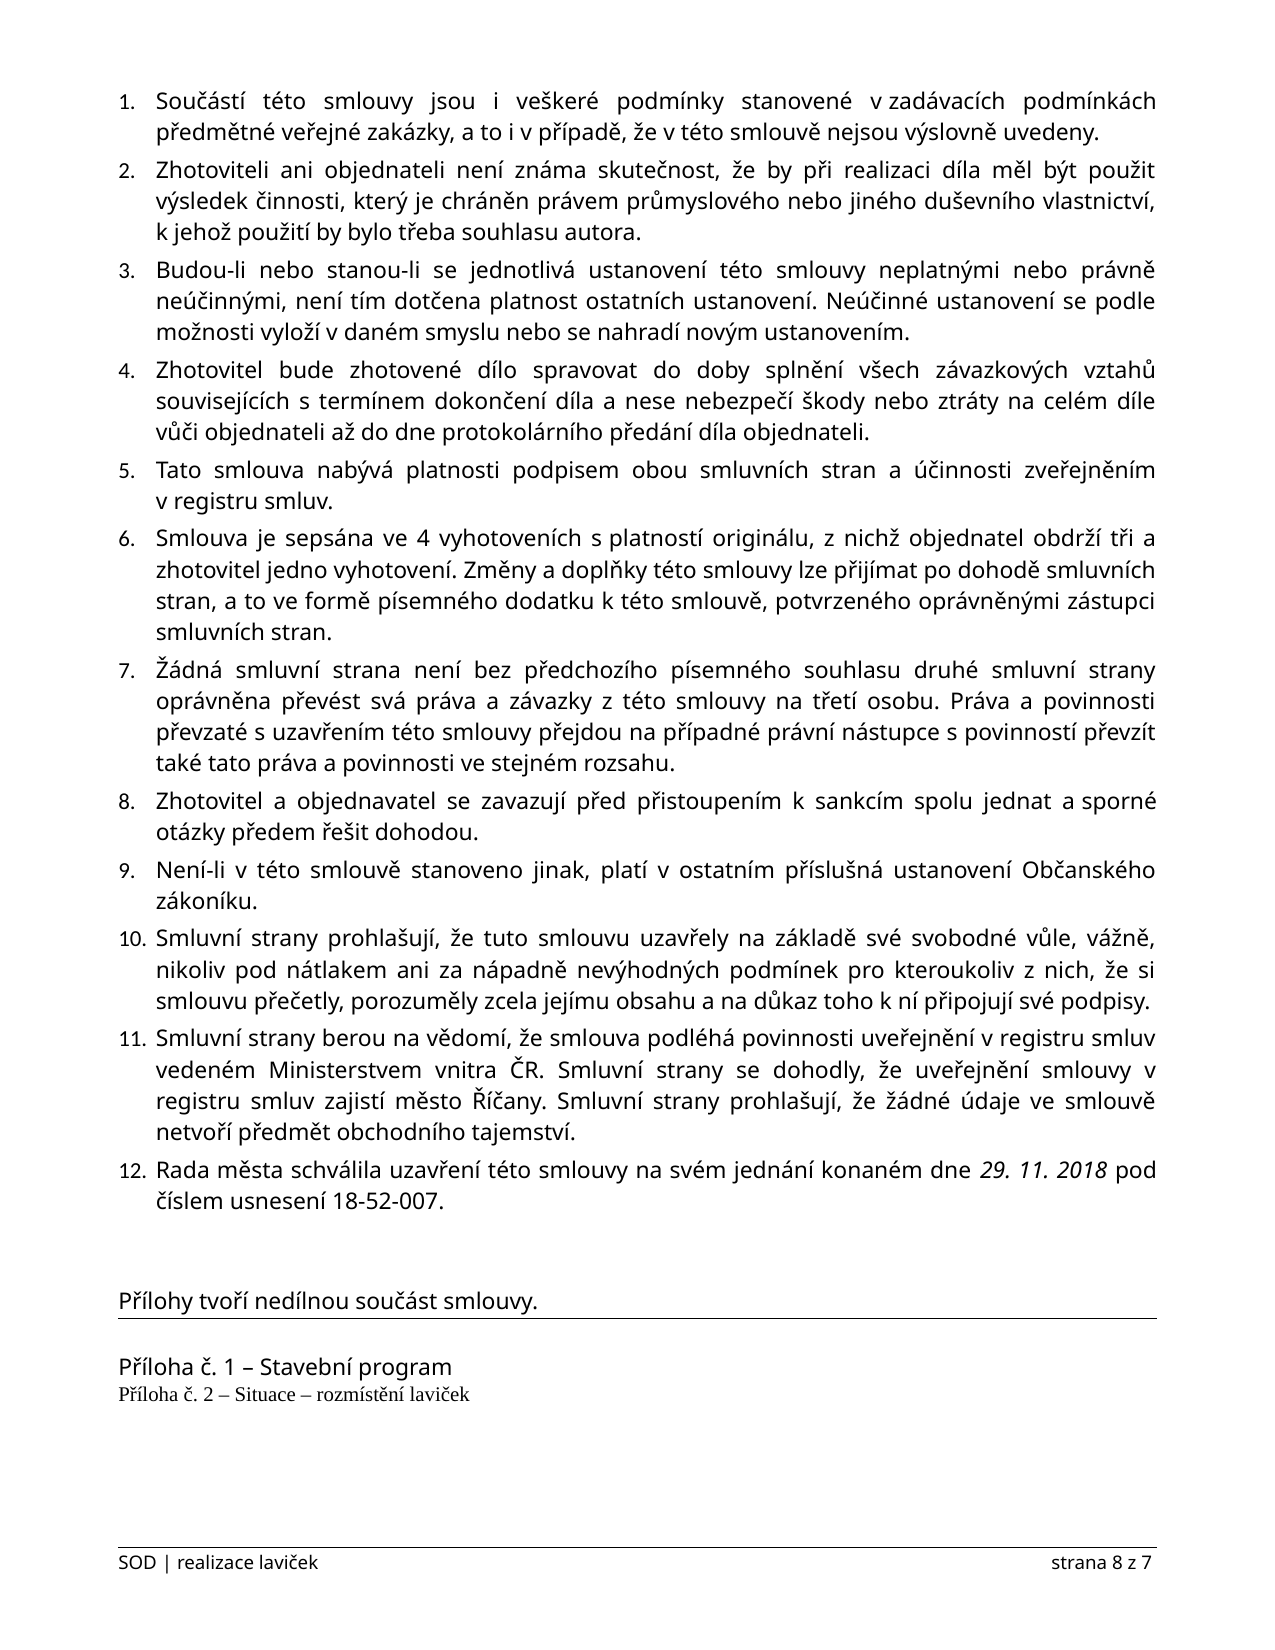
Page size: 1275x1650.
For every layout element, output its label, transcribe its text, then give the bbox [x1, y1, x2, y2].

text Příloha č. 1 – Stavební program [118, 1350, 1157, 1382]
list Zhotovitel a objednavatel se zavazují před přistoupením k sankcím spolu jednat a sporné otázky předem řešit dohodou. [118, 785, 1157, 847]
list Zhotoviteli ani objednateli není známa skutečnost, že by při realizaci díla měl být použit výsledek činnosti, který je chráněn právem průmyslového nebo jiného duševního vlastnictví, k jehož použití by bylo třeba souhlasu autora. [118, 153, 1157, 247]
list Tato smlouva nabývá platnosti podpisem obou smluvních stran a účinnosti zveřejněním v registru smluv. [118, 453, 1157, 516]
list Smluvní strany berou na vědomí, že smlouva podléhá povinnosti uveřejnění v registru smluv vedeném Ministerstvem vnitra ČR. Smluvní strany se dohodly, že uveřejnění smlouvy v registru smluv zajistí město Říčany. Smluvní strany prohlašují, že žádné údaje ve smlouvě netvoří předmět obchodního tajemství. [118, 1022, 1157, 1147]
list Není-li v této smlouvě stanoveno jinak, platí v ostatním příslušná ustanovení Občanského zákoníku. [118, 853, 1157, 916]
list Budou-li nebo stanou-li se jednotlivá ustanovení této smlouvy neplatnými nebo právně neúčinnými, není tím dotčena platnost ostatních ustanovení. Neúčinné ustanovení se podle možnosti vyloží v daném smyslu nebo se nahradí novým ustanovením. [118, 253, 1157, 347]
list Zhotovitel bude zhotovené dílo spravovat do doby splnění všech závazkových vztahů souvisejících s termínem dokončení díla a nese nebezpečí škody nebo ztráty na celém díle vůči objednateli až do dne protokolárního předání díla objednateli. [118, 353, 1157, 447]
list Rada města schválila uzavření této smlouvy na svém jednání konaném dne pod číslem usnesení 18-52-007. [118, 1153, 1157, 1216]
list Žádná smluvní strana není bez předchozího písemného souhlasu druhé smluvní strany oprávněna převést svá práva a závazky z této smlouvy na třetí osobu. Práva a povinnosti převzaté s uzavřením této smlouvy přejdou na případné právní nástupce s povinností převzít také tato práva a povinnosti ve stejném rozsahu. [118, 653, 1157, 778]
list Smlouva je sepsána ve 4 vyhotoveních s platností originálu, z nichž objednatel obdrží tři a zhotovitel jedno vyhotovení. Změny a doplňky této smlouvy lze přijímat po dohodě smluvních stran, a to ve formě písemného dodatku k této smlouvě, potvrzeného oprávněnými zástupci smluvních stran. [118, 522, 1157, 647]
text Přílohy tvoří nedílnou součást smlouvy. [118, 1285, 1157, 1318]
list Smluvní strany prohlašují, že tuto smlouvu uzavřely na základě své svobodné vůle, vážně, nikoliv pod nátlakem ani za nápadně nevýhodných podmínek pro kteroukoliv z nich, že si smlouvu přečetly, porozuměly zcela jejímu obsahu a na důkaz toho k ní připojují své podpisy. [118, 922, 1157, 1016]
list Součástí této smlouvy jsou i veškeré podmínky stanovené v zadávacích podmínkách předmětné veřejné zakázky, a to i v případě, že v této smlouvě nejsou výslovně uvedeny. [118, 85, 1157, 147]
